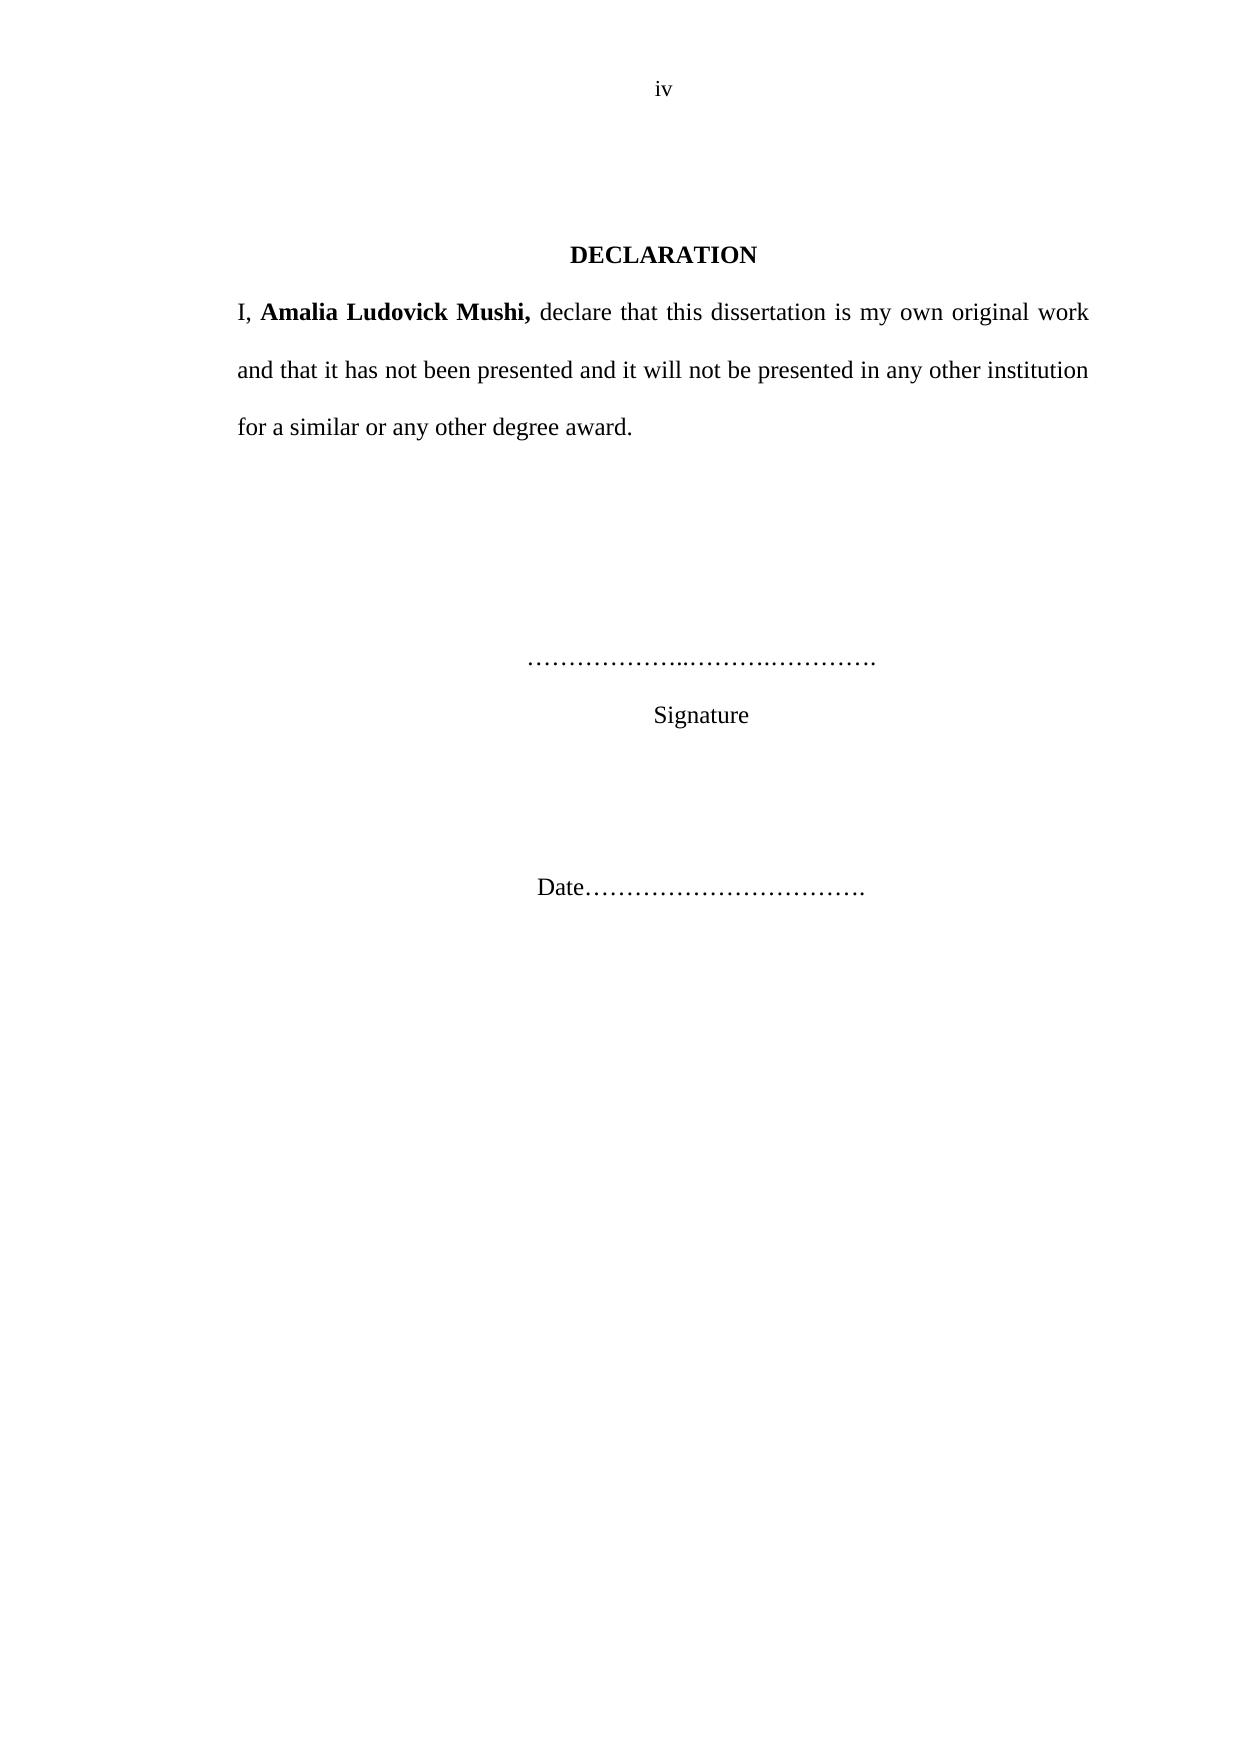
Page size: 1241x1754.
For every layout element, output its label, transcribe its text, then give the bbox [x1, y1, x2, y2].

list ………………..……….…………. [312, 642, 1090, 671]
list I, Amalia Ludovick Mushi, declare that this dissertation is my own original work and that it has not been presented and it will not be presented in any other institution for a similar or any other degree award. [237, 297, 1090, 441]
list Date……………………………. [312, 872, 1090, 901]
list DECLARATION [237, 240, 1090, 269]
list Signature [312, 700, 1090, 729]
